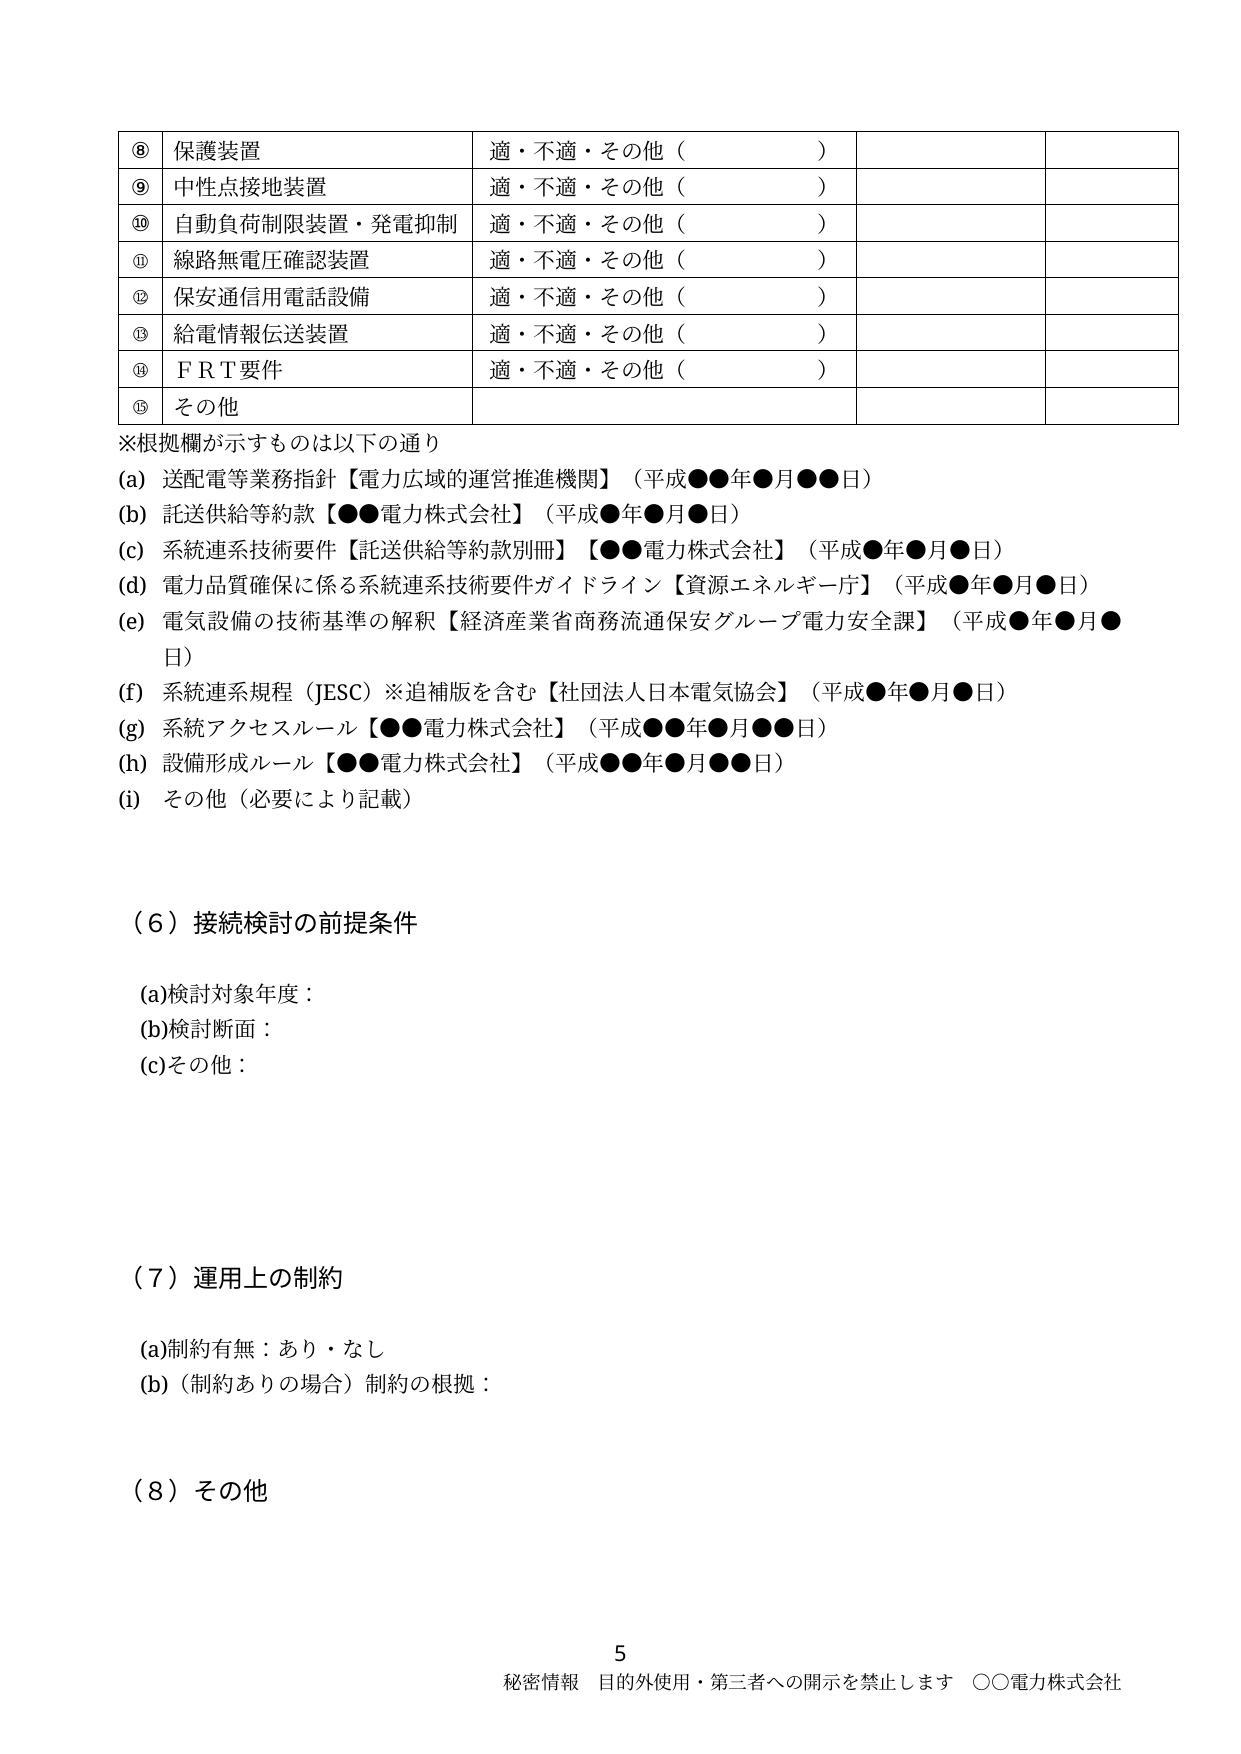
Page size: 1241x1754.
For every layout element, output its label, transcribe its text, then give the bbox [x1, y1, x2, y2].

table_cell [1046, 169, 1178, 204]
list その他（必要により記載） [118, 780, 1122, 815]
table_cell [1046, 315, 1178, 350]
list 系統連系技術要件【託送供給等約款別冊】【●●電力株式会社】（平成●年●月●日） [118, 531, 1122, 567]
table_cell ⑪ [119, 242, 162, 277]
table_cell [1046, 132, 1178, 168]
table_cell 適・不適・その他（ ） [473, 278, 856, 314]
table_cell 保安通信用電話設備 [163, 278, 472, 314]
table_cell 適・不適・その他（ ） [473, 315, 856, 350]
table_cell [857, 388, 1045, 423]
table_cell [857, 278, 1045, 314]
table_cell [1046, 278, 1178, 314]
text （６）接続検討の前提条件 [118, 886, 1122, 957]
text (a)制約有無：あり・なし [118, 1330, 1122, 1366]
text （７）運用上の制約 [118, 1241, 1122, 1312]
table_cell [857, 242, 1045, 277]
list 電力品質確保に係る系統連系技術要件ガイドライン【資源エネルギー庁】（平成●年●月●日） [118, 567, 1122, 602]
table_cell [1046, 351, 1178, 387]
table_cell 適・不適・その他（ ） [473, 205, 856, 241]
table_cell ⑫ [119, 278, 162, 314]
table_cell ⑨ [119, 169, 162, 204]
text (b)検討断面： [118, 1011, 1122, 1046]
text (b)（制約ありの場合）制約の根拠： [118, 1366, 1122, 1401]
table_cell [1046, 242, 1178, 277]
table_cell [857, 205, 1045, 241]
table_cell 線路無電圧確認装置 [163, 242, 472, 277]
table_cell 中性点接地装置 [163, 169, 472, 204]
table_cell ⑭ [119, 351, 162, 387]
table_cell 自動負荷制限装置・発電抑制 [163, 205, 472, 241]
text (c)その他： [118, 1046, 1122, 1082]
table_cell 適・不適・その他（ ） [473, 351, 856, 387]
table_cell ⑮ [119, 388, 162, 423]
table_cell [1046, 205, 1178, 241]
table_cell [857, 315, 1045, 350]
list 設備形成ルール【●●電力株式会社】（平成●●年●月●●日） [118, 744, 1122, 780]
table_cell 適・不適・その他（ ） [473, 242, 856, 277]
table_cell その他 [163, 388, 472, 423]
table_cell 適・不適・その他（ ） [473, 132, 856, 168]
list 系統アクセスルール【●●電力株式会社】（平成●●年●月●●日） [118, 709, 1122, 744]
text (a)検討対象年度： [118, 975, 1122, 1011]
table_cell ⑬ [119, 315, 162, 350]
table_cell ⑧ [119, 132, 162, 168]
list 託送供給等約款【●●電力株式会社】（平成●年●月●日） [118, 496, 1122, 531]
table_cell 適・不適・その他（ ） [473, 169, 856, 204]
list 電気設備の技術基準の解釈【経済産業省商務流通保安グループ電力安全課】（平成●年●月●日） [118, 602, 1122, 673]
text （８）その他 [118, 1454, 1122, 1525]
table_cell [857, 169, 1045, 204]
table_cell [1046, 388, 1178, 423]
table_cell ⑩ [119, 205, 162, 241]
table_cell [857, 351, 1045, 387]
list 系統連系規程（JESC）※追補版を含む【社団法人日本電気協会】（平成●年●月●日） [118, 673, 1122, 709]
table_cell ＦＲＴ要件 [163, 351, 472, 387]
list 送配電等業務指針【電力広域的運営推進機関】（平成●●年●月●●日） [118, 460, 1122, 496]
table_cell [473, 388, 856, 423]
table_cell 給電情報伝送装置 [163, 315, 472, 350]
text ※根拠欄が示すものは以下の通り [118, 425, 1122, 460]
table_cell [857, 132, 1045, 168]
table_cell 保護装置 [163, 132, 472, 168]
